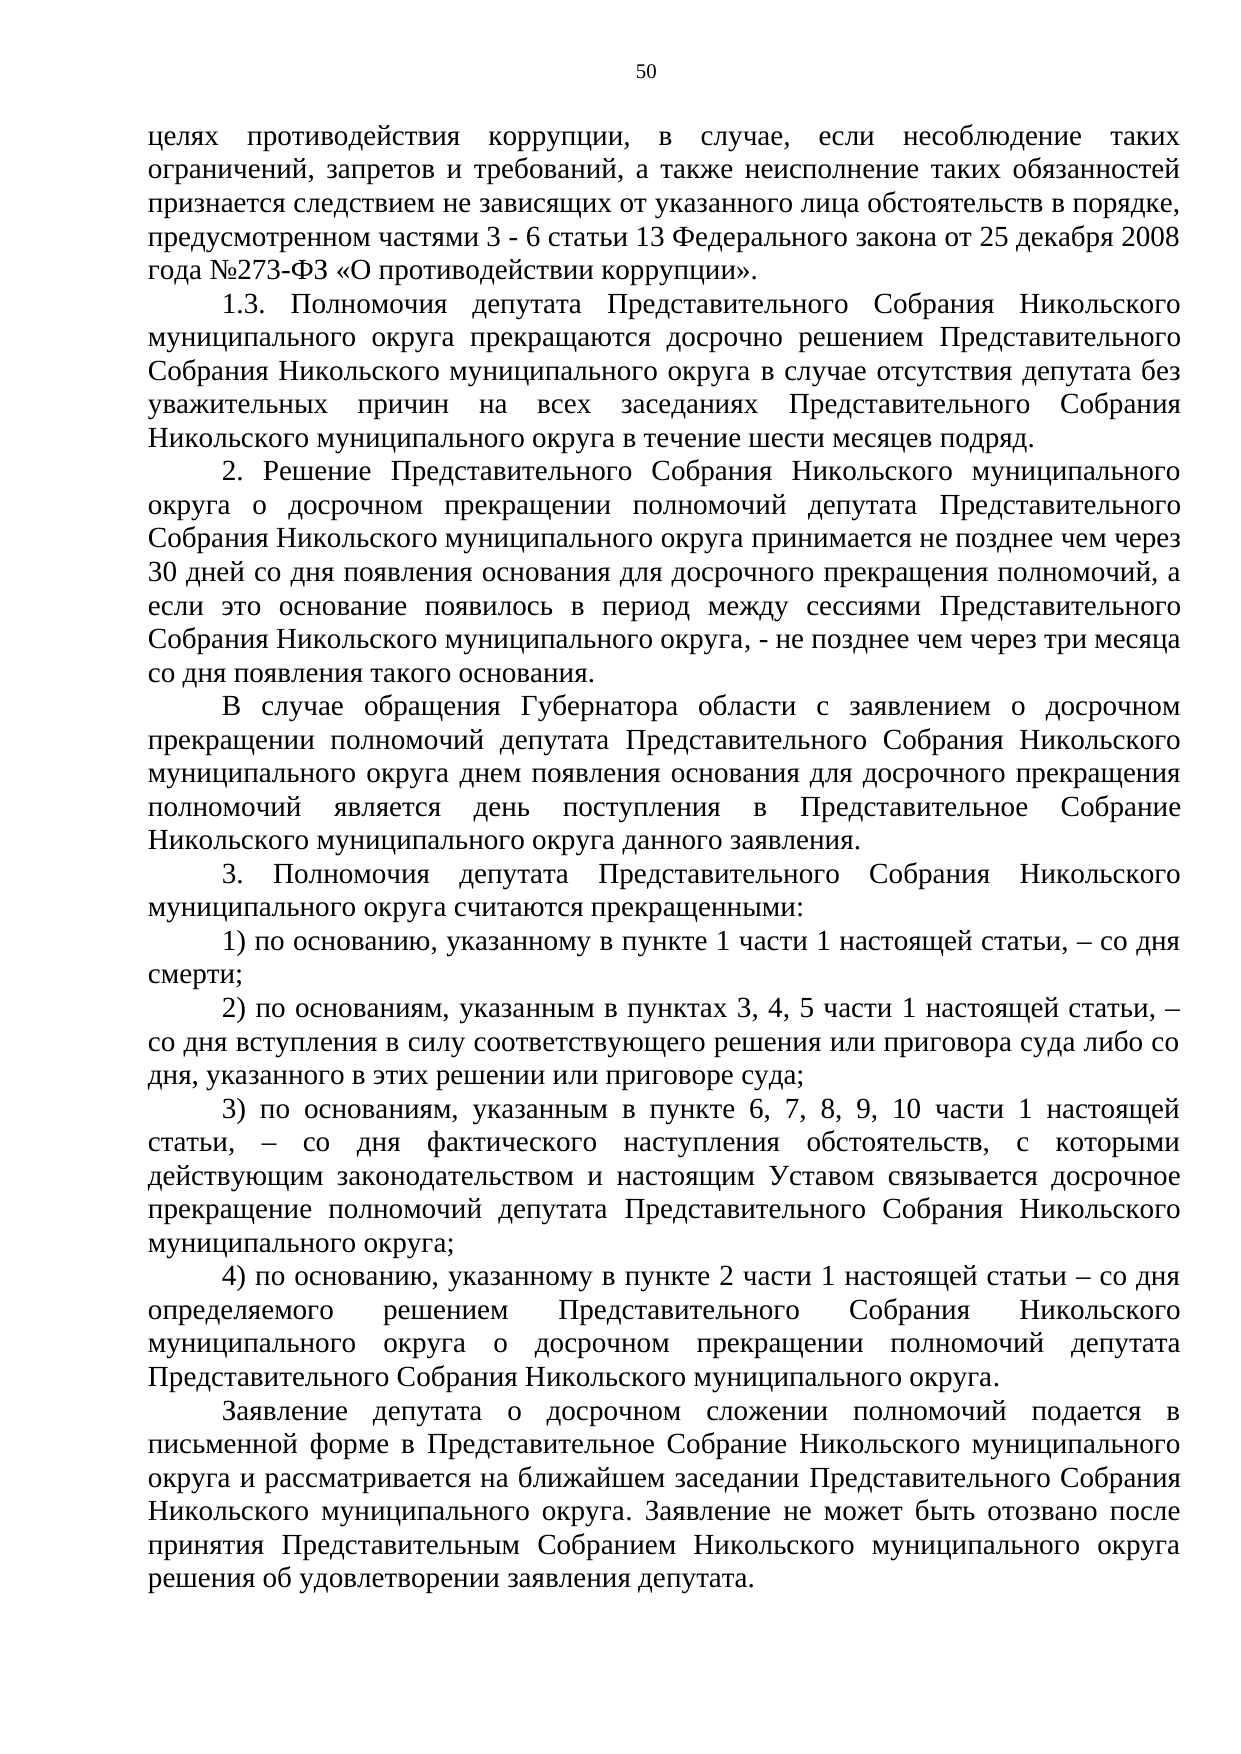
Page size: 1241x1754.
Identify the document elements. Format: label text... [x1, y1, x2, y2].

text 3. Полномочия депутата Представительного Собрания Никольского муниципального округа считаются прекращенными: [148, 856, 1181, 923]
text 1) по основанию, указанному в пункте 1 части 1 настоящей статьи, – со дня смерти; [148, 923, 1181, 990]
text 2) по основаниям, указанным в пунктах 3, 4, 5 части 1 настоящей статьи, – со дня вступления в силу соответствующего решения или приговора суда либо со дня, указанного в этих решении или приговоре суда; [148, 990, 1181, 1091]
text 3) по основаниям, указанным в пункте 6, 7, 8, 9, 10 части 1 настоящей статьи, – со дня фактического наступления обстоятельств, с которыми действующим законодательством и настоящим Уставом связывается досрочное прекращение полномочий депутата Представительного Собрания Никольского муниципального округа; [148, 1091, 1181, 1258]
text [148, 118, 1181, 286]
text 1.3. Полномочия депутата Представительного Собрания Никольского муниципального округа прекращаются досрочно решением Представительного Собрания Никольского муниципального округа в случае отсутствия депутата без уважительных причин на всех заседаниях Представительного Собрания Никольского муниципального округа в течение шести месяцев подряд. [148, 286, 1181, 453]
text В случае обращения Губернатора области с заявлением о досрочном прекращении полномочий депутата Представительного Собрания Никольского муниципального округа днем появления основания для досрочного прекращения полномочий является день поступления в Представительное Собрание Никольского муниципального округа данного заявления. [148, 688, 1181, 856]
text 4) по основанию, указанному в пункте 2 части 1 настоящей статьи – со дня определяемого решением Представительного Собрания Никольского муниципального округа о досрочном прекращении полномочий депутата Представительного Собрания Никольского муниципального округа. [148, 1258, 1181, 1393]
text Заявление депутата о досрочном сложении полномочий подается в письменной форме в Представительное Собрание Никольского муниципального округа и рассматривается на ближайшем заседании Представительного Собрания Никольского муниципального округа. Заявление не может быть отозвано после принятия Представительным Собранием Никольского муниципального округа решения об удовлетворении заявления депутата. [148, 1393, 1181, 1594]
text 2. Решение Представительного Собрания Никольского муниципального округа о досрочном прекращении полномочий депутата Представительного Собрания Никольского муниципального округа принимается не позднее чем через 30 дней со дня появления основания для досрочного прекращения полномочий, а если это основание появилось в период между сессиями Представительного Собрания Никольского муниципального округа, - не позднее чем через три месяца со дня появления такого основания. [148, 453, 1181, 688]
